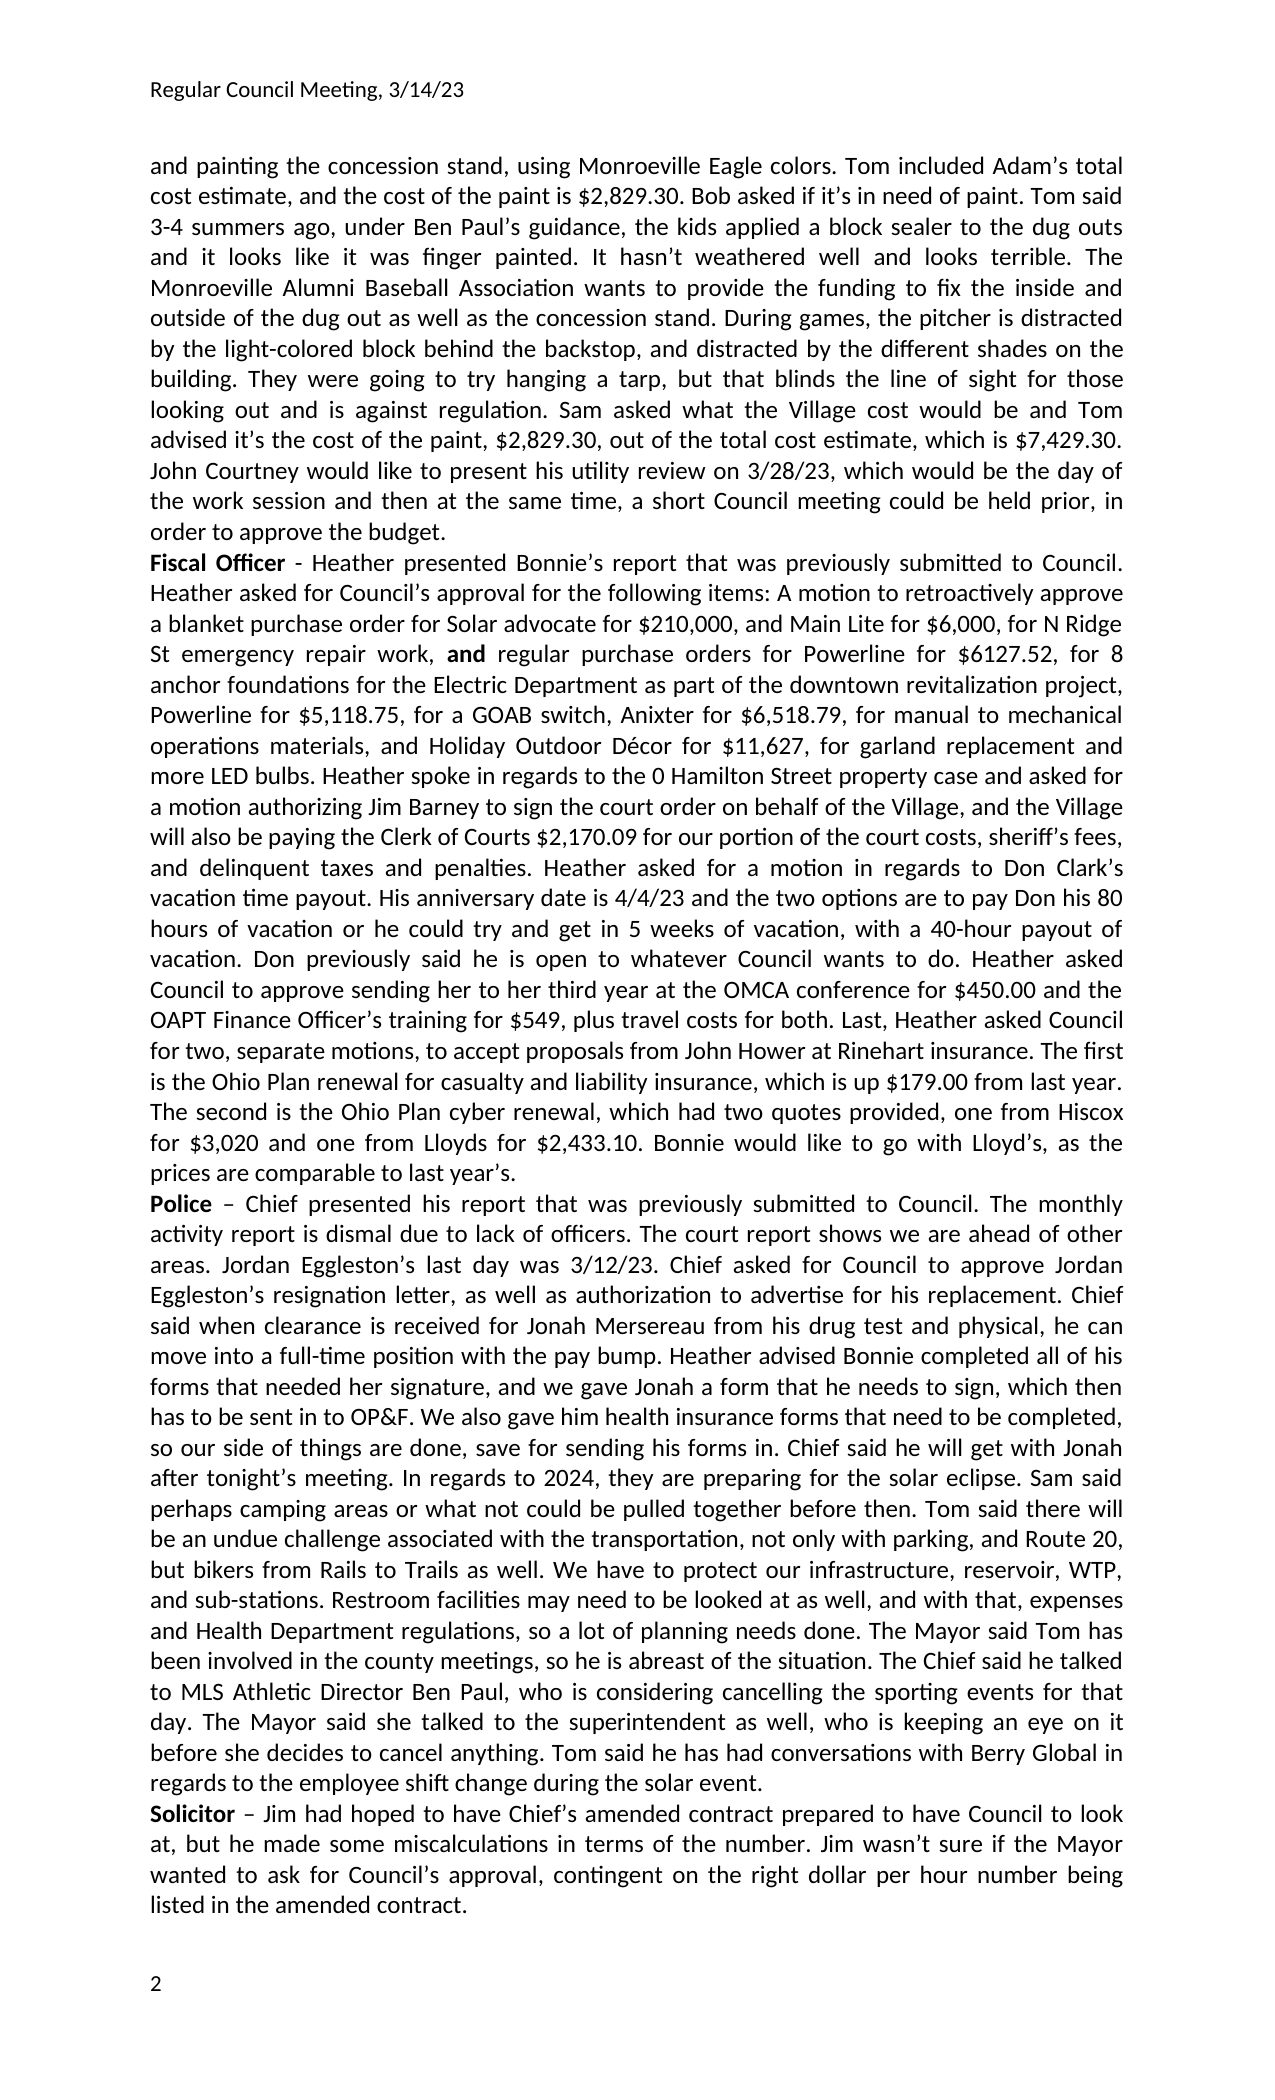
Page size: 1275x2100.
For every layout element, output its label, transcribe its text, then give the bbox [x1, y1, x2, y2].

text Police – Chief presented his report that was previously submitted to Council. The monthly activity report is dismal due to lack of officers. The court report shows we are ahead of other areas. Jordan Eggleston’s last day was 3/12/23. Chief asked for Council to approve Jordan Eggleston’s resignation letter, as well as authorization to advertise for his replacement. Chief said when clearance is received for Jonah Mersereau from his drug test and physical, he can move into a full-time position with the pay bump. Heather advised Bonnie completed all of his forms that needed her signature, and we gave Jonah a form that he needs to sign, which then has to be sent in to OP&F. We also gave him health insurance forms that need to be completed, so our side of things are done, save for sending his forms in. Chief said he will get with Jonah after tonight’s meeting. In regards to 2024, they are preparing for the solar eclipse. Sam said perhaps camping areas or what not could be pulled together before then. Tom said there will be an undue challenge associated with the transportation, not only with parking, and Route 20, but bikers from Rails to Trails as well. We have to protect our infrastructure, reservoir, WTP, and sub-stations. Restroom facilities may need to be looked at as well, and with that, expenses and Health Department regulations, so a lot of planning needs done. The Mayor said Tom has been involved in the county meetings, so he is abreast of the situation. The Chief said he talked to MLS Athletic Director Ben Paul, who is considering cancelling the sporting events for that day. The Mayor said she talked to the superintendent as well, who is keeping an eye on it before she decides to cancel anything. Tom said he has had conversations with Berry Global in regards to the employee shift change during the solar event. [150, 1188, 1125, 1798]
text Solicitor – Jim had hoped to have Chief’s amended contract prepared to have Council to look at, but he made some miscalculations in terms of the number. Jim wasn’t sure if the Mayor wanted to ask for Council’s approval, contingent on the right dollar per hour number being listed in the amended contract. [150, 1798, 1125, 1920]
text Fiscal Officer - Heather presented Bonnie’s report that was previously submitted to Council. Heather asked for Council’s approval for the following items: A motion to retroactively approve a blanket purchase order for Solar advocate for $210,000, and Main Lite for $6,000, for N Ridge St emergency repair work, and regular purchase orders for Powerline for $6127.52, for 8 anchor foundations for the Electric Department as part of the downtown revitalization project, Powerline for $5,118.75, for a GOAB switch, Anixter for $6,518.79, for manual to mechanical operations materials, and Holiday Outdoor Décor for $11,627, for garland replacement and more LED bulbs. Heather spoke in regards to the 0 Hamilton Street property case and asked for a motion authorizing Jim Barney to sign the court order on behalf of the Village, and the Village will also be paying the Clerk of Courts $2,170.09 for our portion of the court costs, sheriff’s fees, and delinquent taxes and penalties. Heather asked for a motion in regards to Don Clark’s vacation time payout. His anniversary date is 4/4/23 and the two options are to pay Don his 80 hours of vacation or he could try and get in 5 weeks of vacation, with a 40-hour payout of vacation. Don previously said he is open to whatever Council wants to do. Heather asked Council to approve sending her to her third year at the OMCA conference for $450.00 and the OAPT Finance Officer’s training for $549, plus travel costs for both. Last, Heather asked Council for two, separate motions, to accept proposals from John Hower at Rinehart insurance. The first is the Ohio Plan renewal for casualty and liability insurance, which is up $179.00 from last year. The second is the Ohio Plan cyber renewal, which had two quotes provided, one from Hiscox for $3,020 and one from Lloyds for $2,433.10. Bonnie would like to go with Lloyd’s, as the prices are comparable to last year’s. [150, 547, 1125, 1188]
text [150, 150, 1125, 547]
